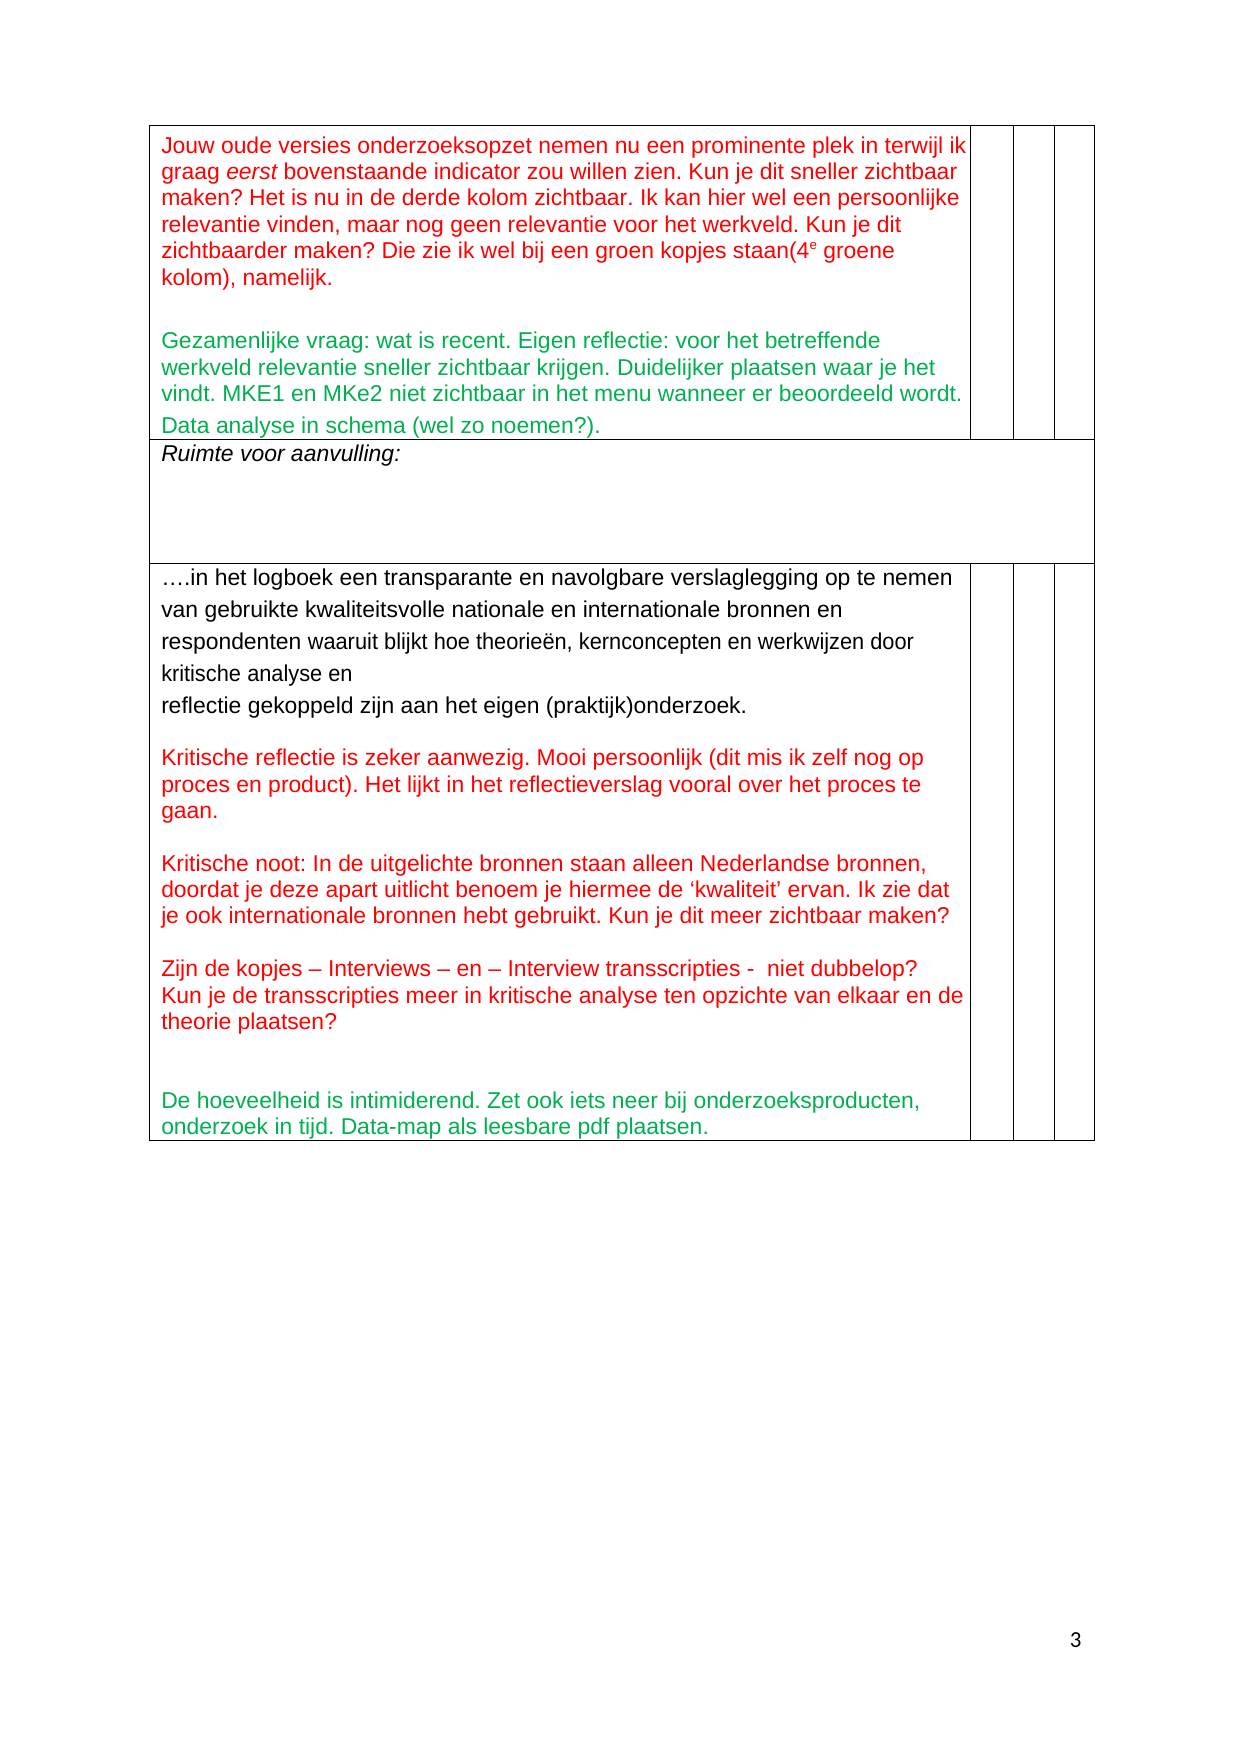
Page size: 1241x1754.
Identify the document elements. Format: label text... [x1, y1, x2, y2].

table_cell [1055, 126, 1094, 438]
table_cell [1055, 564, 1094, 1140]
table_cell [971, 126, 1013, 438]
table_cell [1014, 126, 1054, 438]
table_cell Ruimte voor aanvulling: [150, 440, 1094, 563]
table_cell [971, 564, 1013, 1140]
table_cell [150, 126, 970, 438]
table_cell [1014, 564, 1054, 1140]
table_cell ….in het logboek een transparante en navolgbare verslaglegging op te nemen van gebruikte kwaliteitsvolle nationale en internationale bronnen en respondenten waaruit blijkt hoe theorieën, kernconcepten en werkwijzen door kritische analyse en reflectie gekoppeld zijn aan het eigen (praktijk)onderzoek. Kritische reflectie is zeker aanwezig. Mooi persoonlijk (dit mis ik zelf nog op proces en product). Het lijkt in het reflectieverslag vooral over het proces te gaan. Kritische noot: In de uitgelichte bronnen staan alleen Nederlandse bronnen, doordat je deze apart uitlicht benoem je hiermee de ‘kwaliteit’ ervan. Ik zie dat je ook internationale bronnen hebt gebruikt. Kun je dit meer zichtbaar maken? Zijn de kopjes – Interviews – en – Interview transscripties - niet dubbelop? Kun je de transscripties meer in kritische analyse ten opzichte van elkaar en de theorie plaatsen? De hoeveelheid is intimiderend. Zet ook iets neer bij onderzoeksproducten, onderzoek in tijd. Data-map als leesbare pdf plaatsen. [150, 564, 970, 1140]
